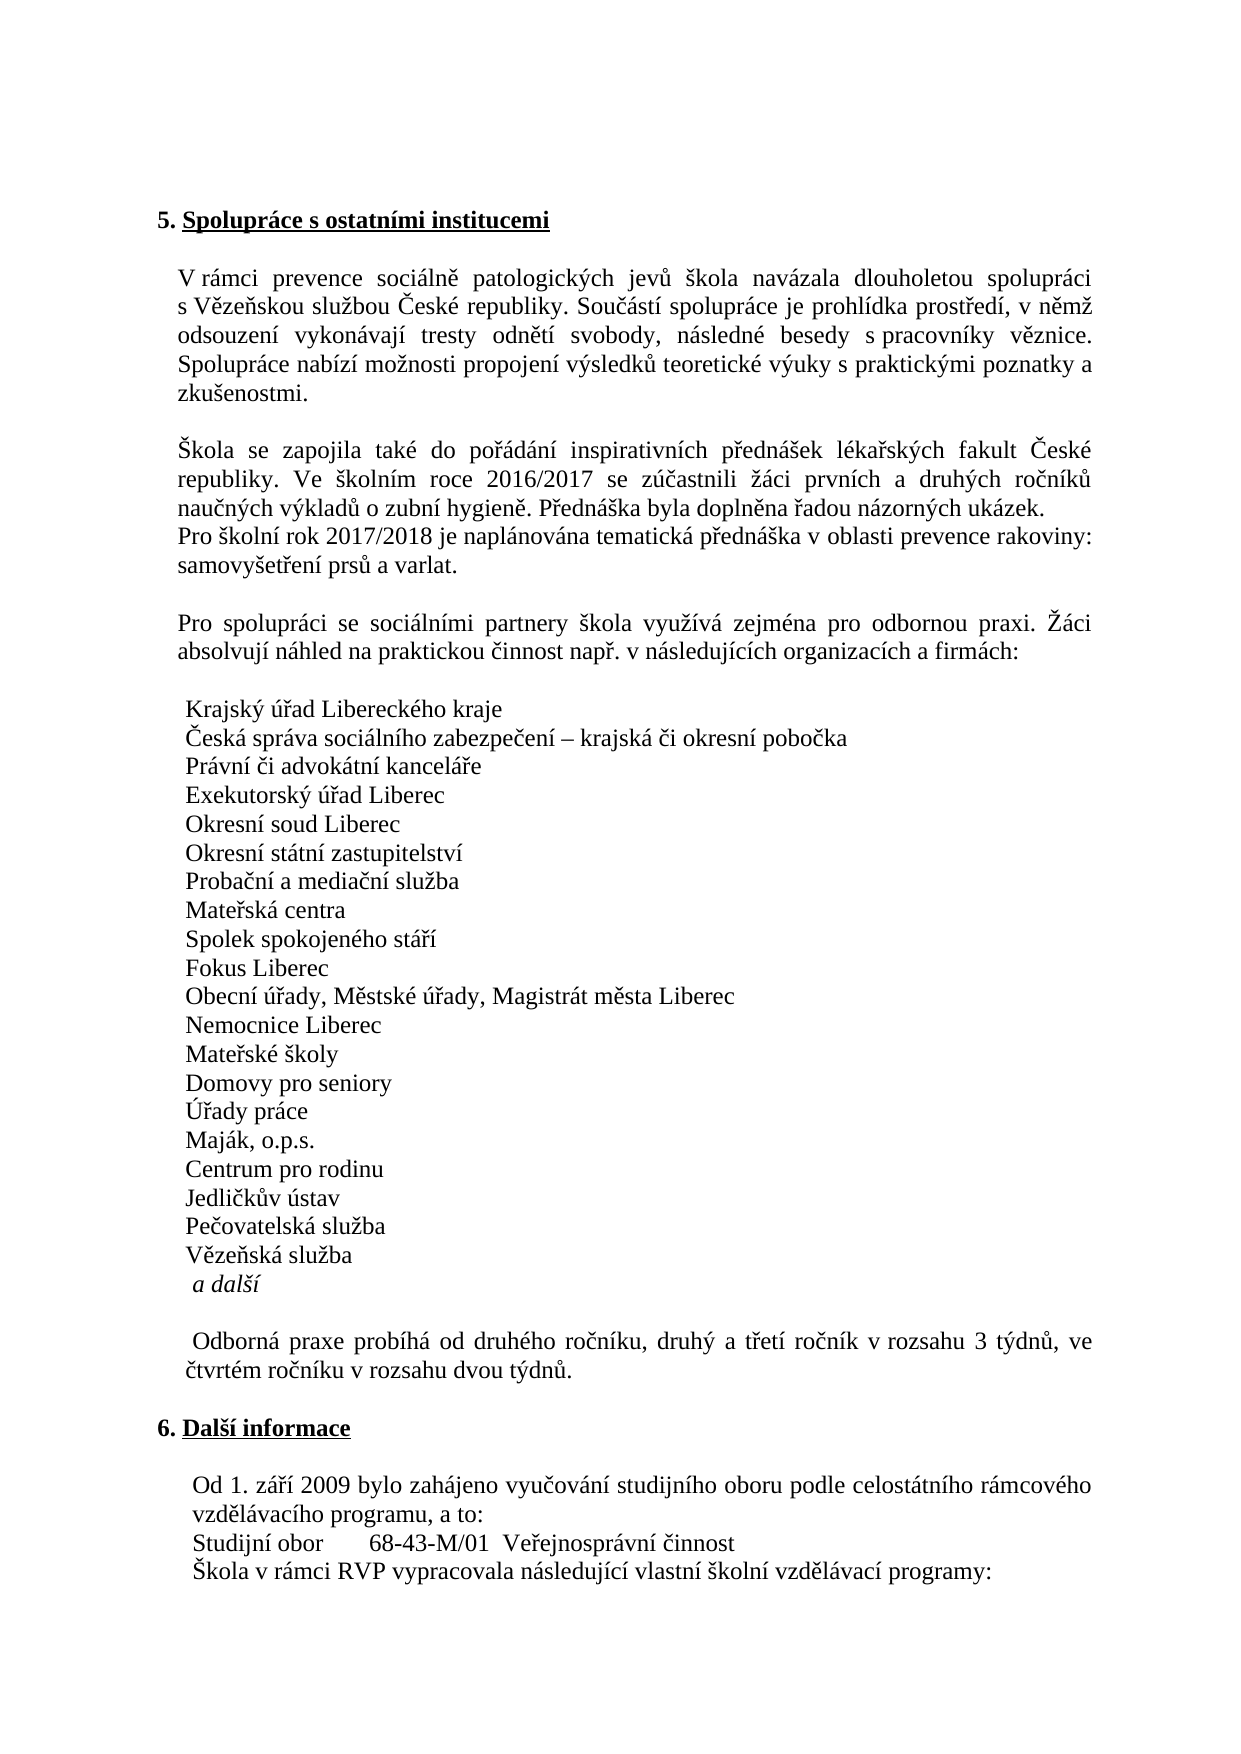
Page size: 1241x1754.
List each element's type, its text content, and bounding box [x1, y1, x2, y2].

text Škola se zapojila také do pořádání inspirativních přednášek lékařských fakult České republiky. Ve školním roce 2016/2017 se zúčastnili žáci prvních a druhých ročníků naučných výkladů o zubní hygieně. Přednáška byla doplněna řadou názorných ukázek. [177, 435, 1093, 521]
subtitle Fokus Liberec [185, 953, 1093, 981]
subtitle Pro spolupráci se sociálními partnery škola využívá zejména pro odbornou praxi. Žáci absolvují náhled na praktickou činnost např. v následujících organizacích a firmách: [177, 608, 1093, 665]
subtitle Krajský úřad Libereckého kraje [185, 694, 1093, 723]
subtitle Okresní státní zastupitelství [185, 838, 1093, 866]
subtitle Domovy pro seniory [185, 1068, 1093, 1096]
text Studijní obor 68-43-M/01 Veřejnosprávní činnost [148, 1528, 1093, 1556]
text V rámci prevence sociálně patologických jevů škola navázala dlouholetou spolupráci s Vězeňskou službou České republiky. Součástí spolupráce je prohlídka prostředí, v němž odsouzení vykonávají tresty odnětí svobody, následné besedy s pracovníky věznice. Spolupráce nabízí možnosti propojení výsledků teoretické výuky s praktickými poznatky a zkušenostmi. [177, 263, 1093, 406]
subtitle Česká správa sociálního zabezpečení – krajská či okresní pobočka [185, 723, 1093, 751]
subtitle Jedličkův ústav [185, 1183, 1093, 1211]
text 6. Další informace [148, 1413, 1093, 1441]
subtitle Spolek spokojeného stáří [185, 924, 1093, 953]
subtitle Vězeňská služba [185, 1240, 1093, 1269]
subtitle Mateřská centra [185, 895, 1093, 924]
subtitle Mateřské školy [185, 1039, 1093, 1068]
text Odborná praxe probíhá od druhého ročníku, druhý a třetí ročník v rozsahu 3 týdnů, ve čtvrtém ročníku v rozsahu dvou týdnů. [185, 1326, 1093, 1384]
subtitle Probační a mediační služba [185, 866, 1093, 895]
text a další [192, 1269, 1093, 1298]
subtitle Centrum pro rodinu [185, 1154, 1093, 1183]
subtitle Maják, o.p.s. [185, 1125, 1093, 1154]
subtitle Nemocnice Liberec [185, 1010, 1093, 1039]
text Škola v rámci RVP vypracovala následující vlastní školní vzdělávací programy: [148, 1556, 1093, 1585]
text Pro školní rok 2017/2018 je naplánována tematická přednáška v oblasti prevence rakoviny: samovyšetření prsů a varlat. [177, 521, 1093, 579]
subtitle Okresní soud Liberec [185, 809, 1093, 838]
subtitle Právní či advokátní kanceláře [185, 751, 1093, 780]
subtitle Pečovatelská služba [185, 1211, 1093, 1240]
subtitle Úřady práce [185, 1096, 1093, 1125]
subtitle Obecní úřady, Městské úřady, Magistrát města Liberec [185, 981, 1093, 1010]
subtitle Exekutorský úřad Liberec [185, 780, 1093, 809]
text Od 1. září 2009 bylo zahájeno vyučování studijního oboru podle celostátního rámcového vzdělávacího programu, a to: [192, 1470, 1093, 1528]
text 5. Spolupráce s ostatními institucemi [148, 205, 1093, 234]
